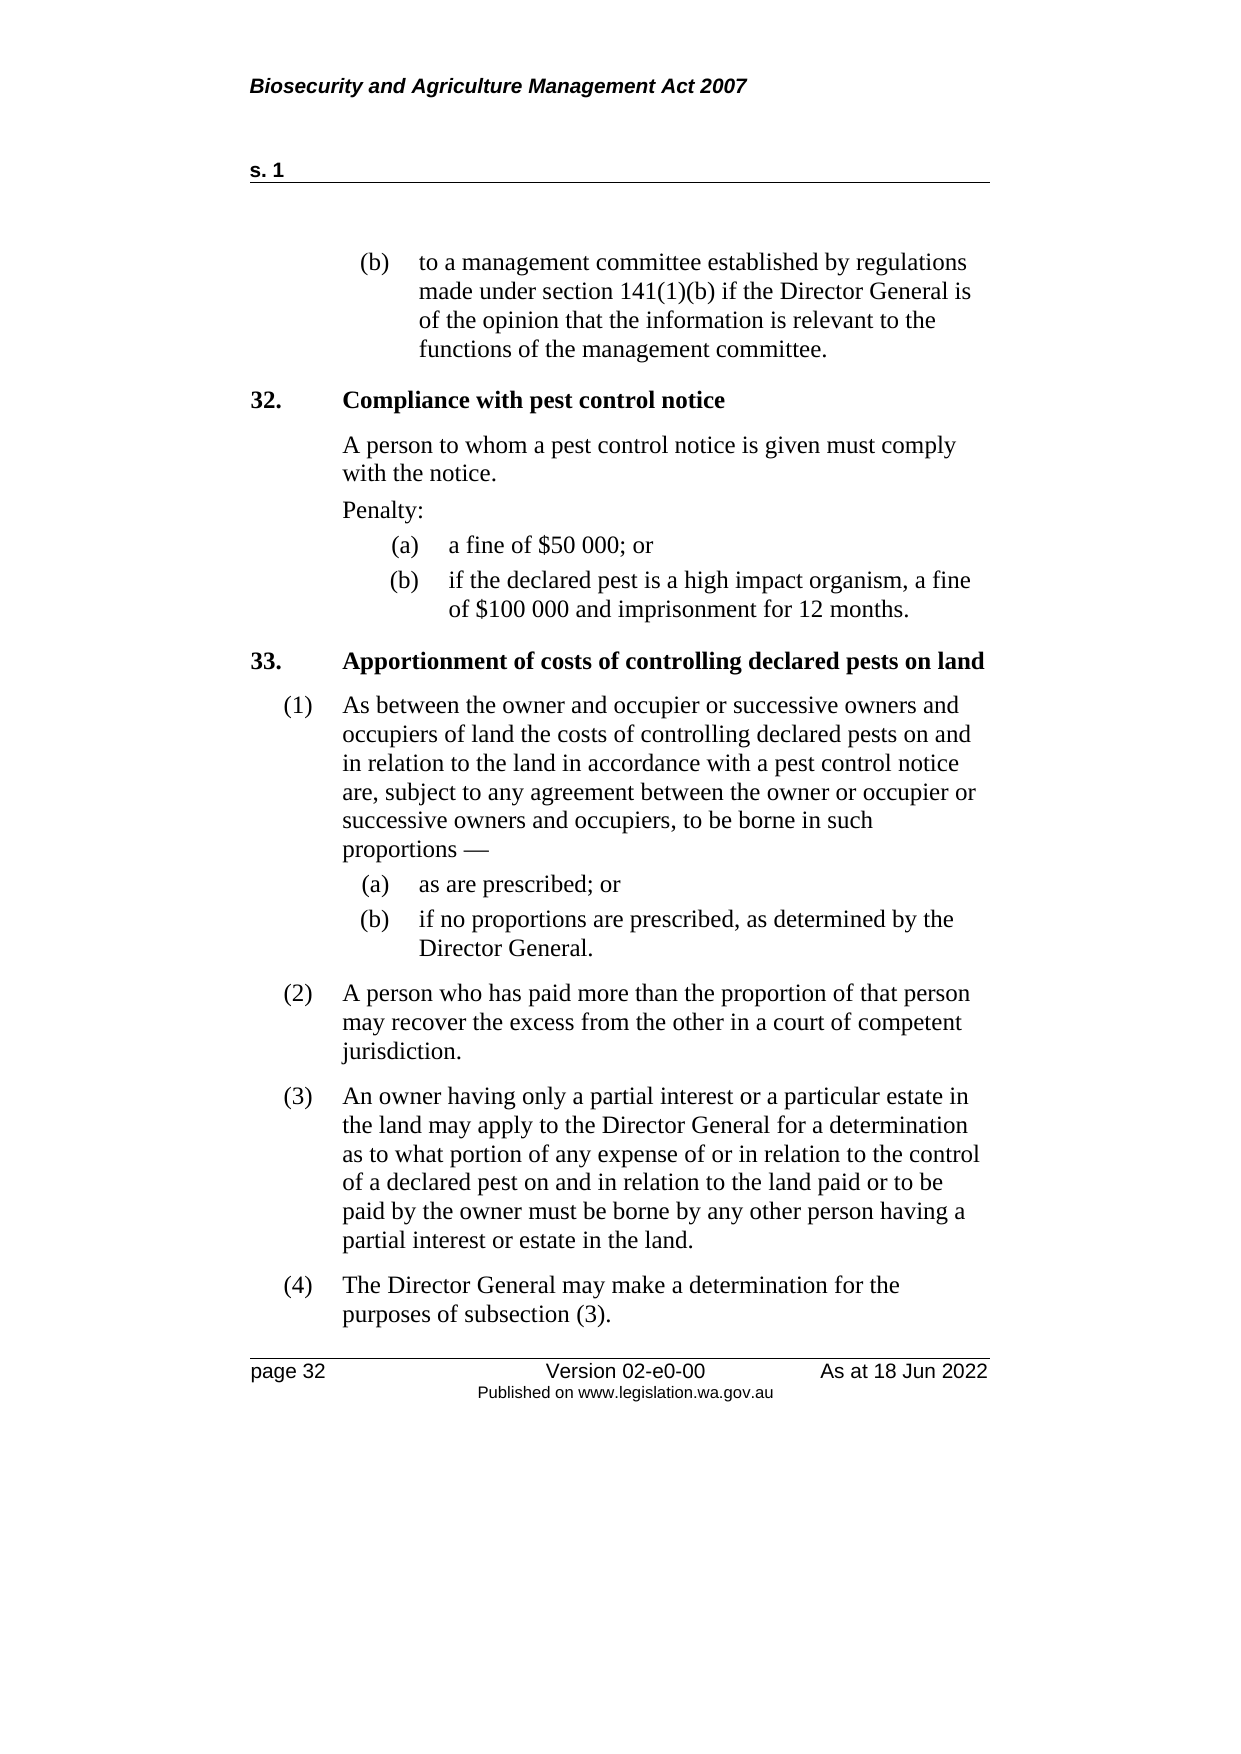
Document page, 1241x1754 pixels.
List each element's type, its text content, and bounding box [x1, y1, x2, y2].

subtitle 32. Compliance with pest control notice [250, 385, 990, 414]
text (2) A person who has paid more than the proportion of that person may recover the excess from the other in a court of competent jurisdiction. [250, 978, 990, 1064]
text (4) The Director General may make a determination for the purposes of subsection (3). [250, 1270, 990, 1328]
text (b) to a management committee established by regulations made under section 141(1)(b) if the Director General is of the opinion that the information is relevant to the functions of the management committee. [250, 247, 990, 362]
subtitle 33. Apportionment of costs of controlling declared pests on land [250, 646, 990, 675]
text (3) An owner having only a partial interest or a particular estate in the land may apply to the Director General for a determination as to what portion of any expense of or in relation to the control of a declared pest on and in relation to the land paid or to be paid by the owner must be borne by any other person having a partial interest or estate in the land. [250, 1081, 990, 1254]
text (b) if no proportions are prescribed, as determined by the Director General. [250, 904, 990, 962]
text (b) if the declared pest is a high impact organism, a fine of $100 000 and imprisonment for 12 months. [250, 566, 990, 623]
text A person to whom a pest control notice is given must comply with the notice. [250, 430, 990, 487]
text Penalty: [250, 496, 990, 524]
text (1) As between the owner and occupier or successive owners and occupiers of land the costs of controlling declared pests on and in relation to the land in accordance with a pest control notice are, subject to any agreement between the owner or occupier or successive owners and occupiers, to be borne in such proportions — [250, 690, 990, 863]
text (a) as are prescribed; or [250, 869, 990, 898]
text (a) a fine of $50 000; or [250, 531, 990, 559]
